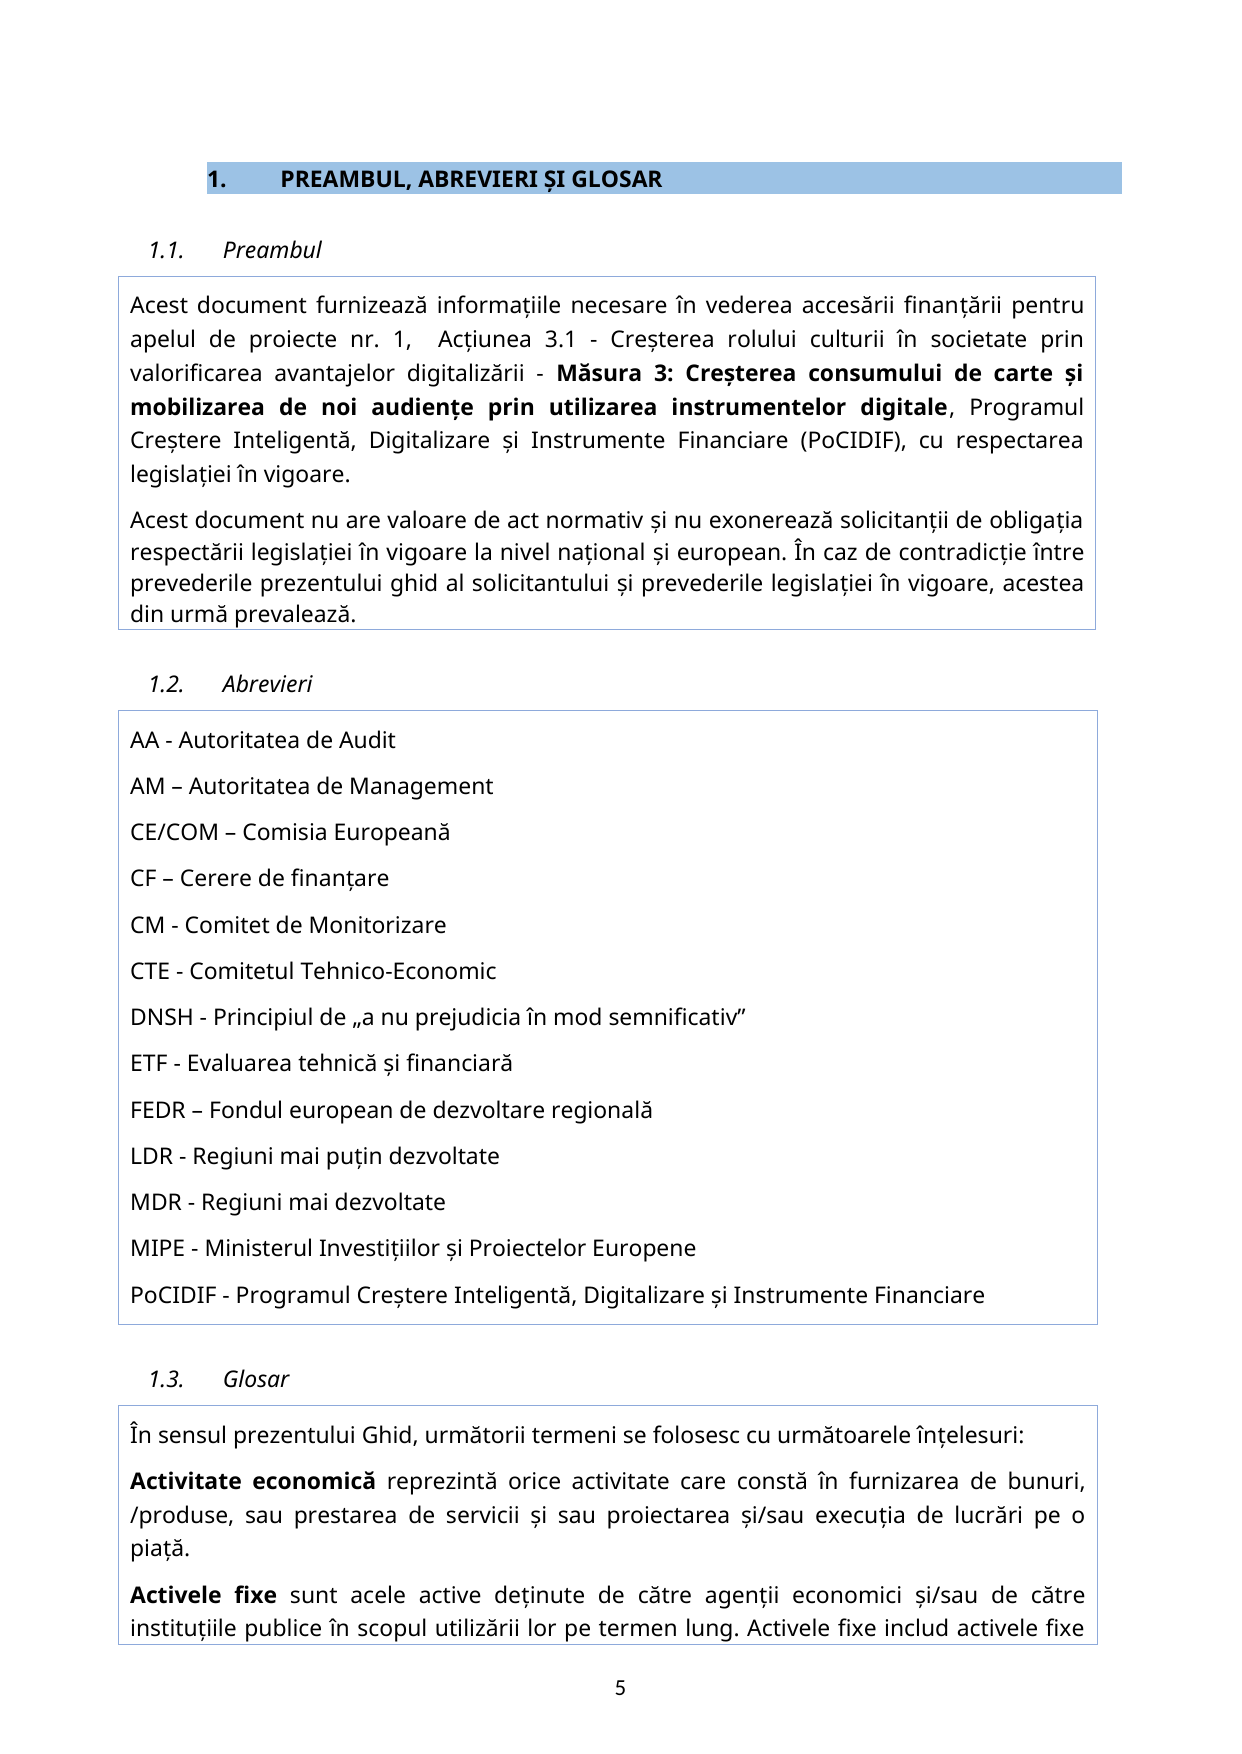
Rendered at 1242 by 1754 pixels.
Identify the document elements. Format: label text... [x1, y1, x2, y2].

subtitle Glosar [148, 1363, 1122, 1394]
subtitle Abrevieri [148, 668, 1122, 699]
table_header Acest document furnizează informaţiile necesare în vederea accesării finanțării pentru apelul de proiecte nr. 1, Acțiunea 3.1 - Creșterea rolului culturii în societate prin valorificarea avantajelor digitalizării - Măsura 3: Creșterea consumului de carte și mobilizarea de noi audiențe prin utilizarea instrumentelor digitale, Programul Creștere Inteligentă, Digitalizare și Instrumente Financiare (PoCIDIF), cu respectarea legislației în vigoare. Acest document nu are valoare de act normativ şi nu exonerează solicitanţii de obligația respectării legislaţiei în vigoare la nivel naţional şi european. În caz de contradicție între prevederile prezentului ghid al solicitantului și prevederile legislației în vigoare, acestea din urmă prevalează. [119, 277, 1095, 629]
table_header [119, 1406, 1097, 1643]
subtitle PREAMBUL, ABREVIERI ȘI GLOSAR [207, 162, 1122, 194]
table_header AA - Autoritatea de Audit AM – Autoritatea de Management CE/COM – Comisia Europeană CF – Cerere de finanțare CM - Comitet de Monitorizare CTE - Comitetul Tehnico-Economic DNSH - Principiul de „a nu prejudicia în mod semnificativ” ETF - Evaluarea tehnică și financiară FEDR – Fondul european de dezvoltare regională LDR - Regiuni mai puțin dezvoltate MDR - Regiuni mai dezvoltate MIPE - Ministerul Investițiilor și Proiectelor Europene PoCIDIF - Programul Creștere Inteligentă, Digitalizare și Instrumente Financiare [119, 711, 1097, 1324]
subtitle Preambul [148, 234, 1122, 265]
